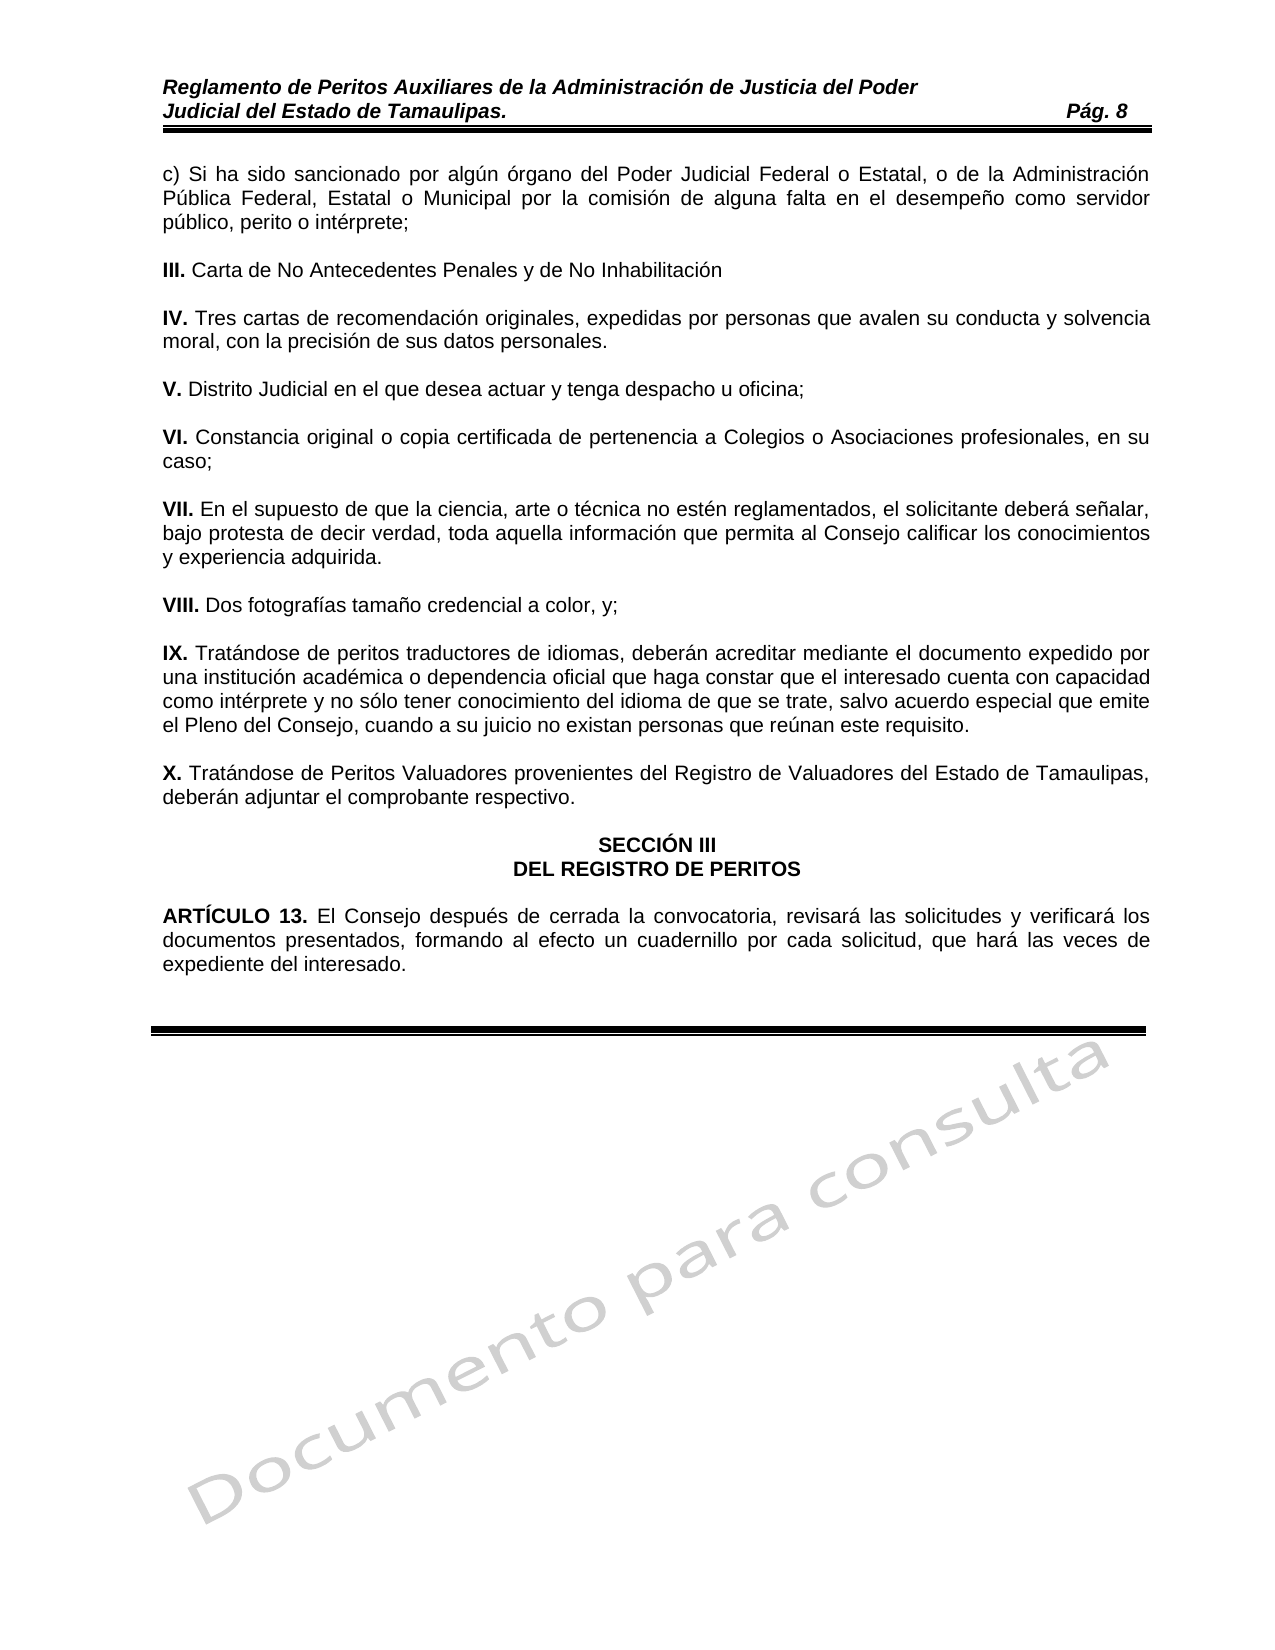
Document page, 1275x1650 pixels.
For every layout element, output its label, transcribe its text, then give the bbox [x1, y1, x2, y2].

text ARTÍCULO 13. El Consejo después de cerrada la convocatoria, revisará las solicitudes y verificará los documentos presentados, formando al efecto un cuadernillo por cada solicitud, que hará las veces de expediente del interesado. [162, 904, 1152, 976]
text IX. Tratándose de peritos traductores de idiomas, deberán acreditar mediante el documento expedido por una institución académica o dependencia oficial que haga constar que el interesado cuenta con capacidad como intérprete y no sólo tener conocimiento del idioma de que se trate, salvo acuerdo especial que emite el Pleno del Consejo, cuando a su juicio no existan personas que reúnan este requisito. [162, 641, 1152, 737]
text DEL REGISTRO DE PERITOS [162, 856, 1152, 880]
text c) Si ha sido sancionado por algún órgano del Poder Judicial Federal o Estatal, o de la Administración Pública Federal, Estatal o Municipal por la comisión de alguna falta en el desempeño como servidor público, perito o intérprete; [162, 162, 1152, 233]
text VI. Constancia original o copia certificada de pertenencia a Colegios o Asociaciones profesionales, en su caso; [162, 425, 1152, 473]
text VIII. Dos fotografías tamaño credencial a color, y; [162, 593, 1152, 617]
text V. Distrito Judicial en el que desea actuar y tenga despacho u oficina; [162, 377, 1152, 401]
text III. Carta de No Antecedentes Penales y de No Inhabilitación [162, 257, 1152, 281]
text VII. En el supuesto de que la ciencia, arte o técnica no estén reglamentados, el solicitante deberá señalar, bajo protesta de decir verdad, toda aquella información que permita al Consejo calificar los conocimientos y experiencia adquirida. [162, 497, 1152, 569]
text IV. Tres cartas de recomendación originales, expedidas por personas que avalen su conducta y solvencia moral, con la precisión de sus datos personales. [162, 305, 1152, 353]
text SECCIÓN III [162, 832, 1152, 856]
text X. Tratándose de Peritos Valuadores provenientes del Registro de Valuadores del Estado de Tamaulipas, deberán adjuntar el comprobante respectivo. [162, 761, 1152, 808]
